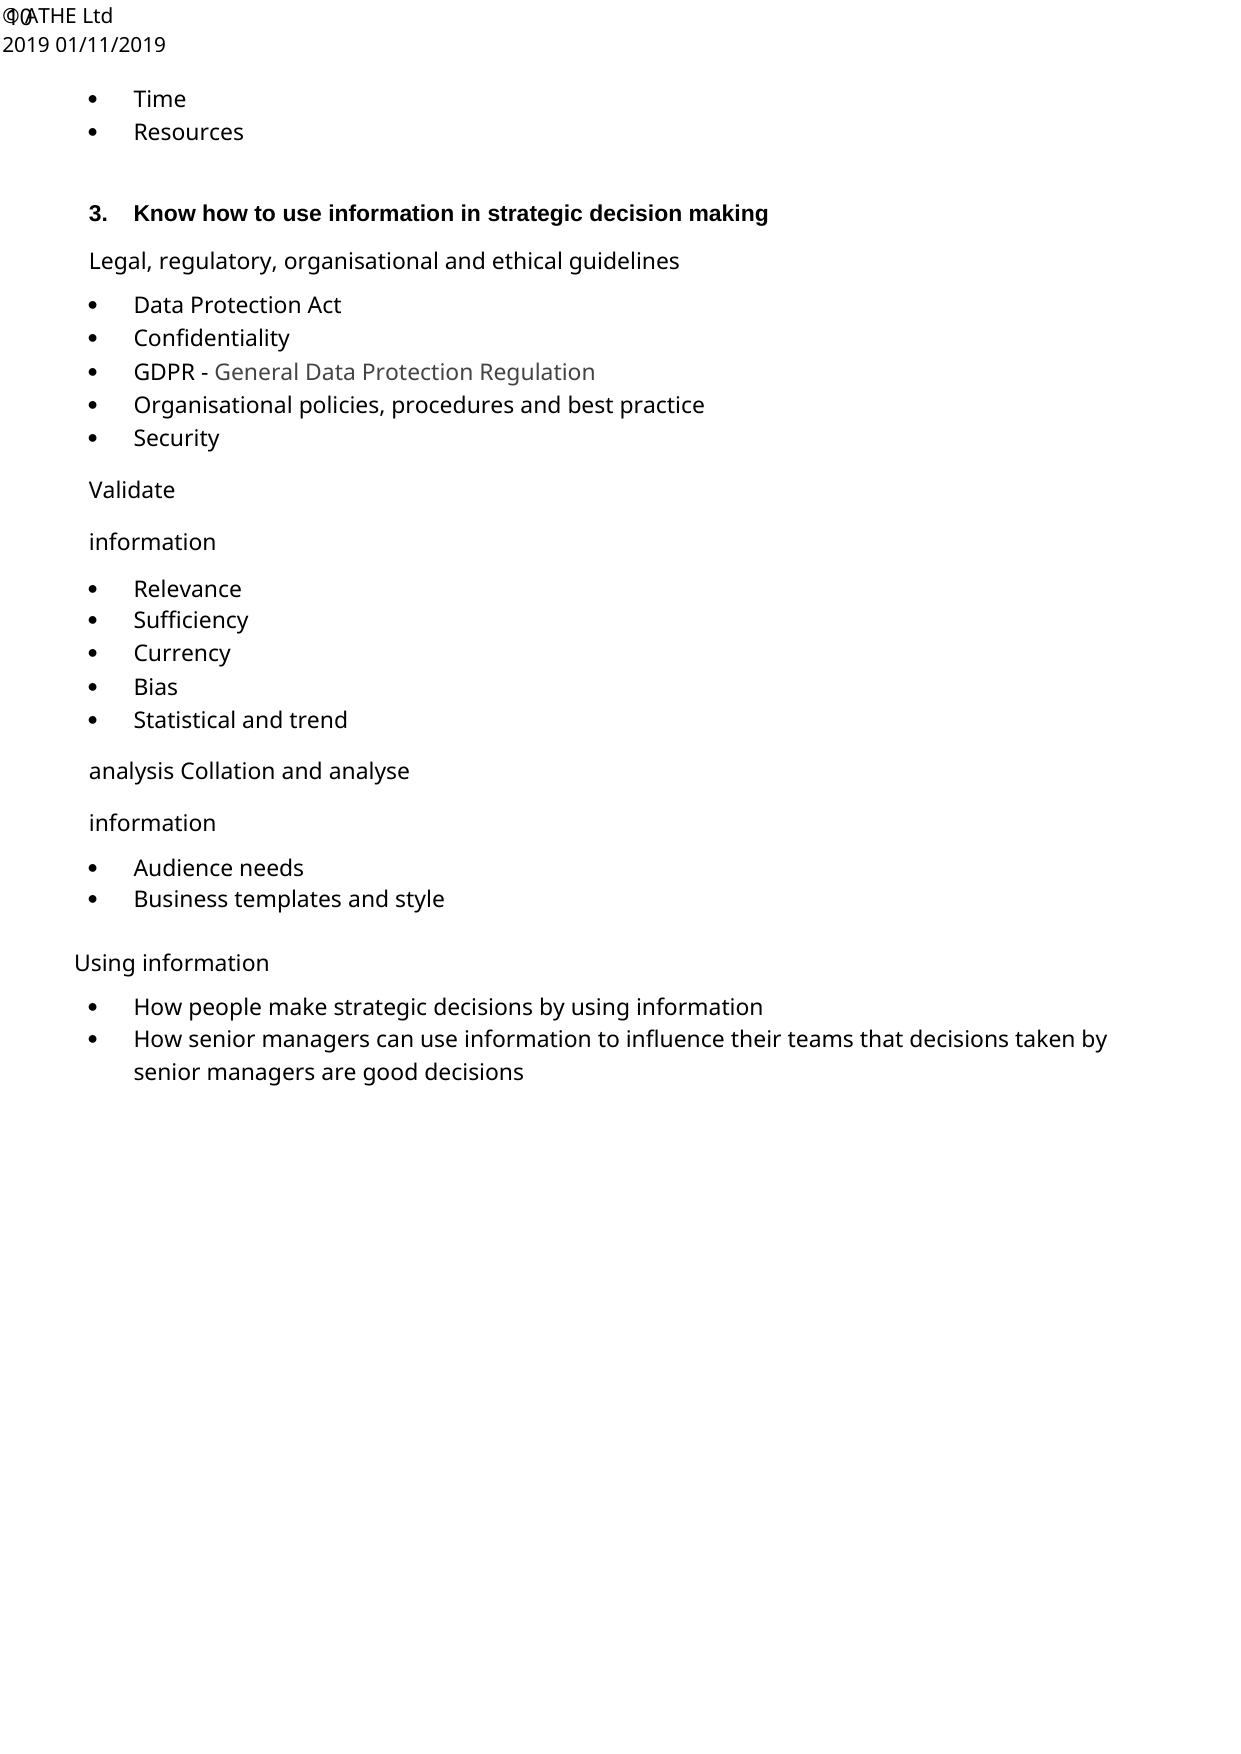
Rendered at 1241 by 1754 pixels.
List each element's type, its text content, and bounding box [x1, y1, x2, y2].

list GDPR - General Data Protection Regulation [89, 355, 1205, 387]
subtitle Know how to use information in strategic decision making [89, 200, 1205, 226]
list How senior managers can use information to influence their teams that decisions taken by senior managers are good decisions [89, 1023, 1114, 1087]
list How people make strategic decisions by using information [89, 991, 1205, 1022]
list Sufficiency [89, 604, 1205, 635]
text Legal, regulatory, organisational and ethical guidelines [89, 245, 1205, 276]
text Using information [74, 947, 1205, 978]
list Statistical and trend analysis Collation and analyse information [89, 703, 428, 838]
list Time [89, 83, 1205, 114]
list Audience needs [89, 858, 1205, 881]
list Business templates and style [89, 883, 1205, 914]
list Resources [89, 116, 1205, 147]
list Relevance [89, 577, 1205, 602]
list Data Protection Act [89, 289, 1205, 320]
list Currency [89, 637, 1205, 668]
list Security Validate information [89, 422, 292, 557]
list Bias [89, 670, 1205, 702]
list Organisational policies, procedures and best practice [89, 388, 1205, 420]
list Confidentiality [89, 322, 1205, 353]
